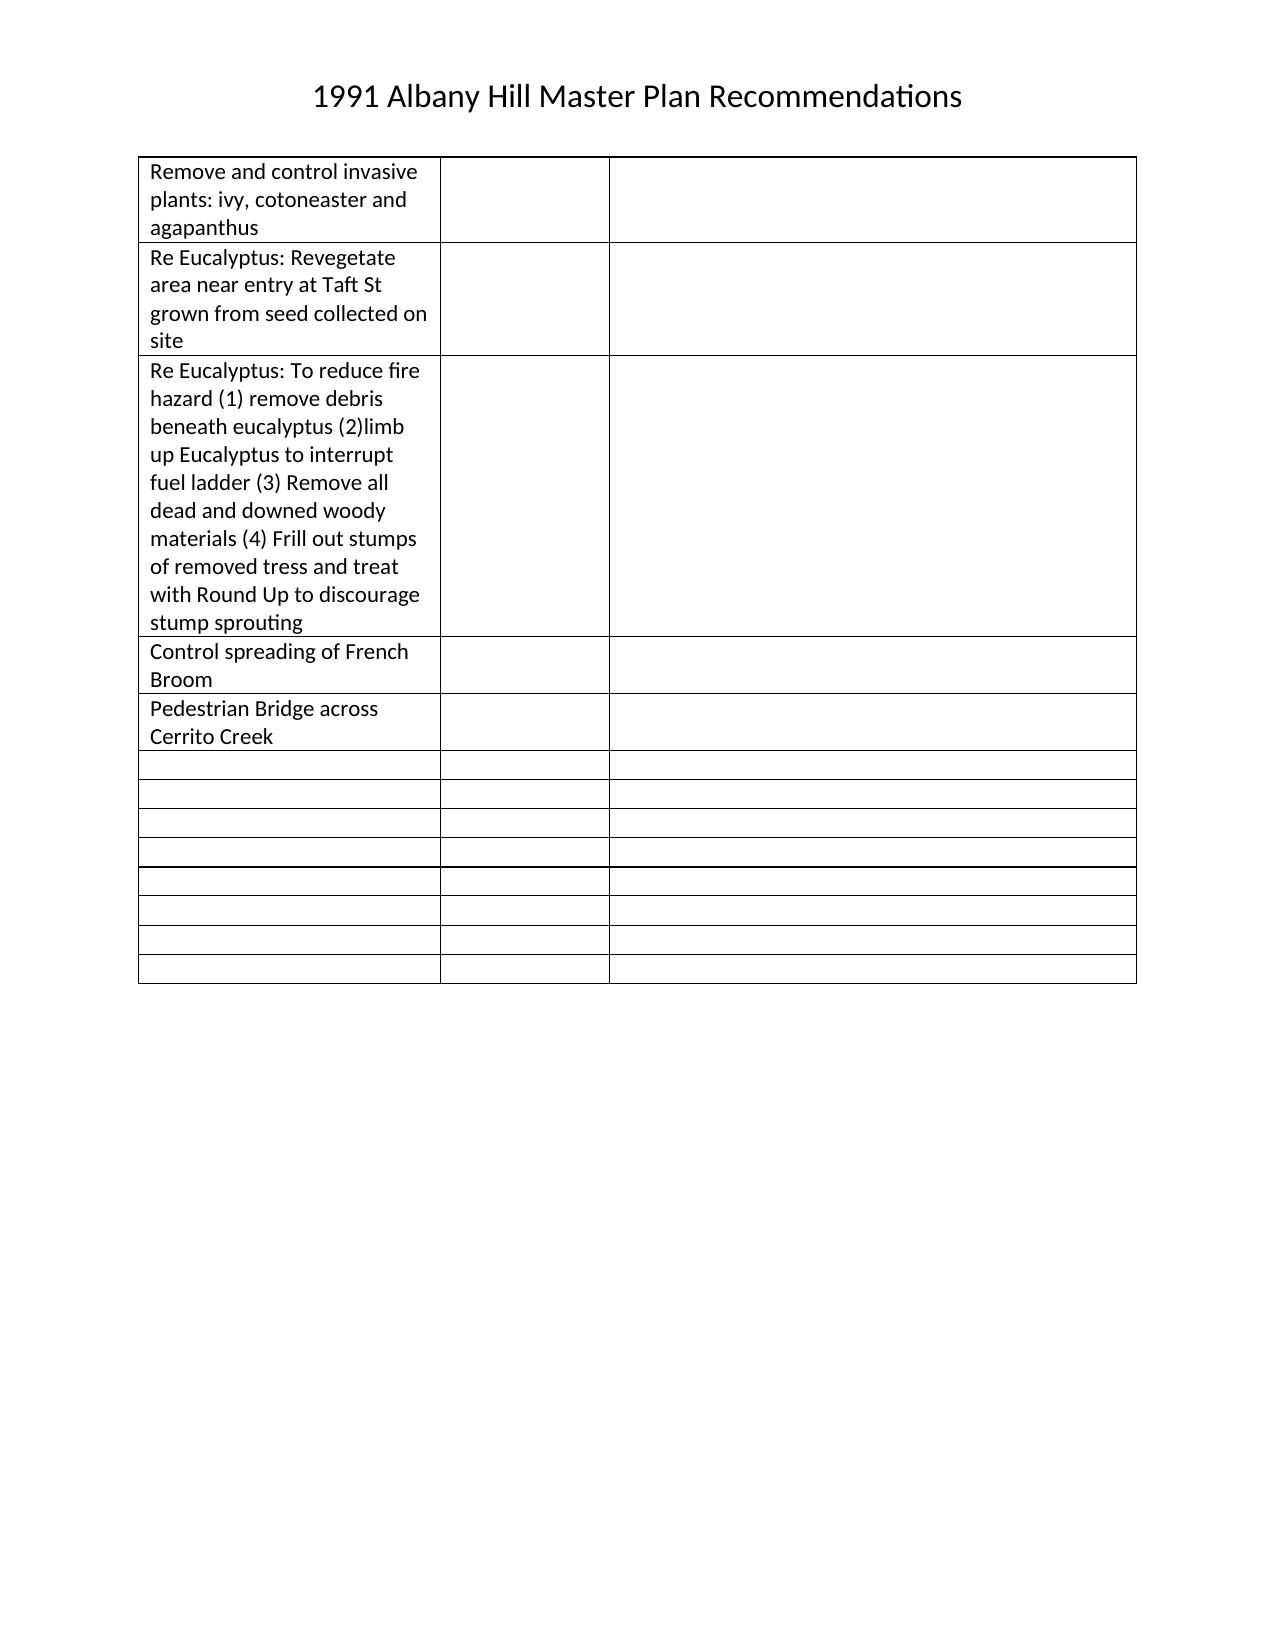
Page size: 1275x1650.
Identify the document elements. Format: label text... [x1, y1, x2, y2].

table_cell Control spreading of French Broom [139, 637, 440, 693]
table_cell [610, 838, 1136, 866]
table_cell [441, 809, 609, 837]
table_cell [610, 809, 1136, 837]
table_header Remove and control invasive plants: ivy, cotoneaster and agapanthus [139, 158, 440, 242]
table_cell [441, 637, 609, 693]
table_cell Re Eucalyptus: Revegetate area near entry at Taft St grown from seed collected on site [139, 243, 440, 355]
table_cell [139, 896, 440, 924]
table_cell [139, 955, 440, 983]
table_cell [139, 751, 440, 779]
table_cell [441, 838, 609, 866]
table_cell [139, 926, 440, 953]
table_cell [139, 780, 440, 808]
table_cell [610, 637, 1136, 693]
table_header [610, 158, 1136, 242]
table_cell [441, 868, 609, 895]
table_cell [610, 955, 1136, 983]
table_cell Re Eucalyptus: To reduce fire hazard (1) remove debris beneath eucalyptus (2)limb up Eucalyptus to interrupt fuel ladder (3) Remove all dead and downed woody materials (4) Frill out stumps of removed tress and treat with Round Up to discourage stump sprouting [139, 356, 440, 636]
table_cell Pedestrian Bridge across Cerrito Creek [139, 694, 440, 750]
table_cell [139, 838, 440, 866]
table_header [441, 158, 609, 242]
table_cell [610, 751, 1136, 779]
table_cell [610, 780, 1136, 808]
table_cell [441, 356, 609, 636]
table_cell [441, 955, 609, 983]
table_cell [610, 868, 1136, 895]
table_cell [610, 243, 1136, 355]
table_cell [139, 868, 440, 895]
table_cell [441, 694, 609, 750]
table_cell [441, 896, 609, 924]
table_cell [610, 356, 1136, 636]
table_cell [139, 809, 440, 837]
table_cell [610, 694, 1136, 750]
table_cell [441, 780, 609, 808]
table_cell [441, 751, 609, 779]
table_cell [441, 243, 609, 355]
table_cell [610, 896, 1136, 924]
table_cell [441, 926, 609, 953]
table_cell [610, 926, 1136, 953]
